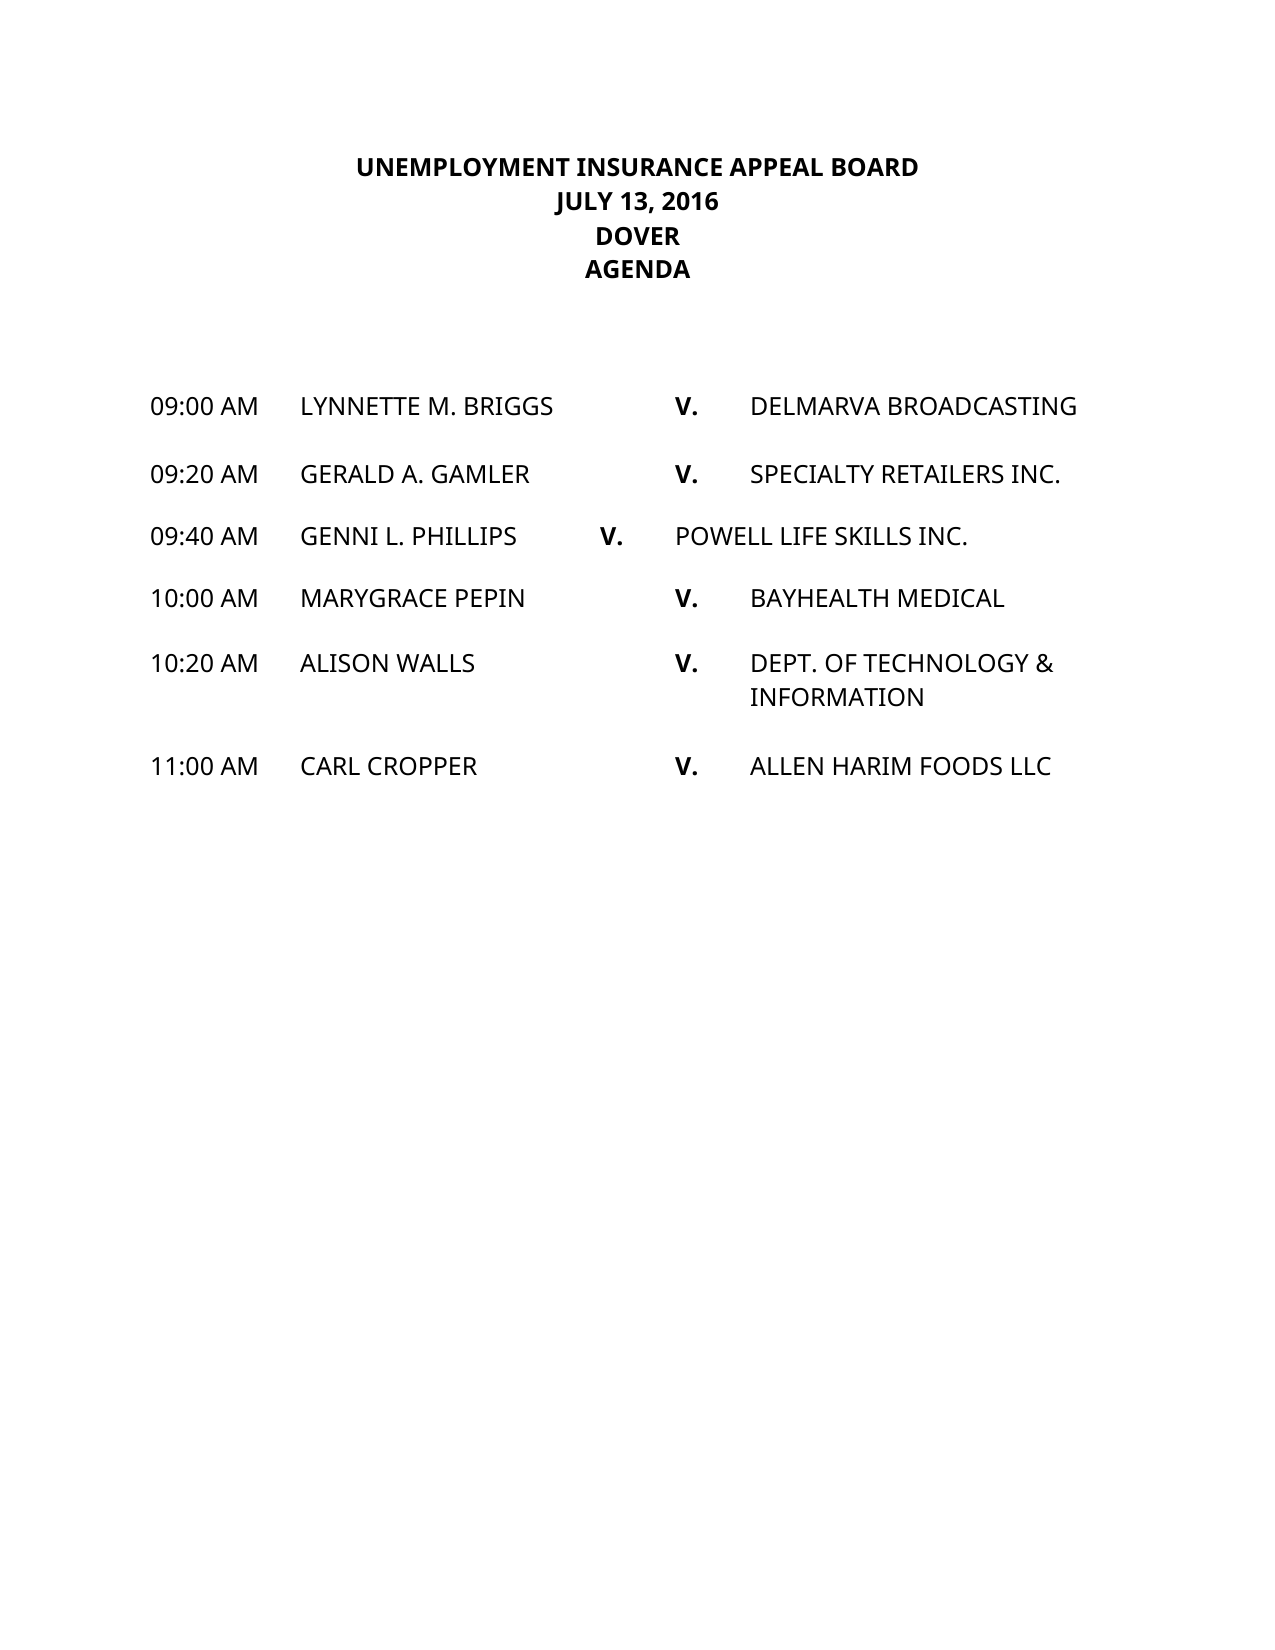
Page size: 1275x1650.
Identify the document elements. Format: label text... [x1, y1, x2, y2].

text AGENDA [150, 252, 1125, 286]
text INFORMATION [150, 680, 1125, 714]
text 10:20 AM ALISON WALLS V. DEPT. OF TECHNOLOGY & [150, 646, 1125, 680]
text UNEMPLOYMENT INSURANCE APPEAL BOARD [150, 150, 1125, 184]
text DOVER [150, 218, 1125, 252]
text 10:00 AM MARYGRACE PEPIN V. BAYHEALTH MEDICAL [150, 581, 1125, 615]
text 09:20 AM GERALD A. GAMLER V. SPECIALTY RETAILERS INC. [150, 457, 1125, 491]
text JULY 13, 2016 [150, 184, 1125, 218]
text 11:00 AM CARL CROPPER V. ALLEN HARIM FOODS LLC [150, 748, 1125, 782]
text 09:00 AM LYNNETTE M. BRIGGS V. DELMARVA BROADCASTING [150, 388, 1125, 422]
text 09:40 AM GENNI L. PHILLIPS V. POWELL LIFE SKILLS INC. [150, 519, 1125, 553]
